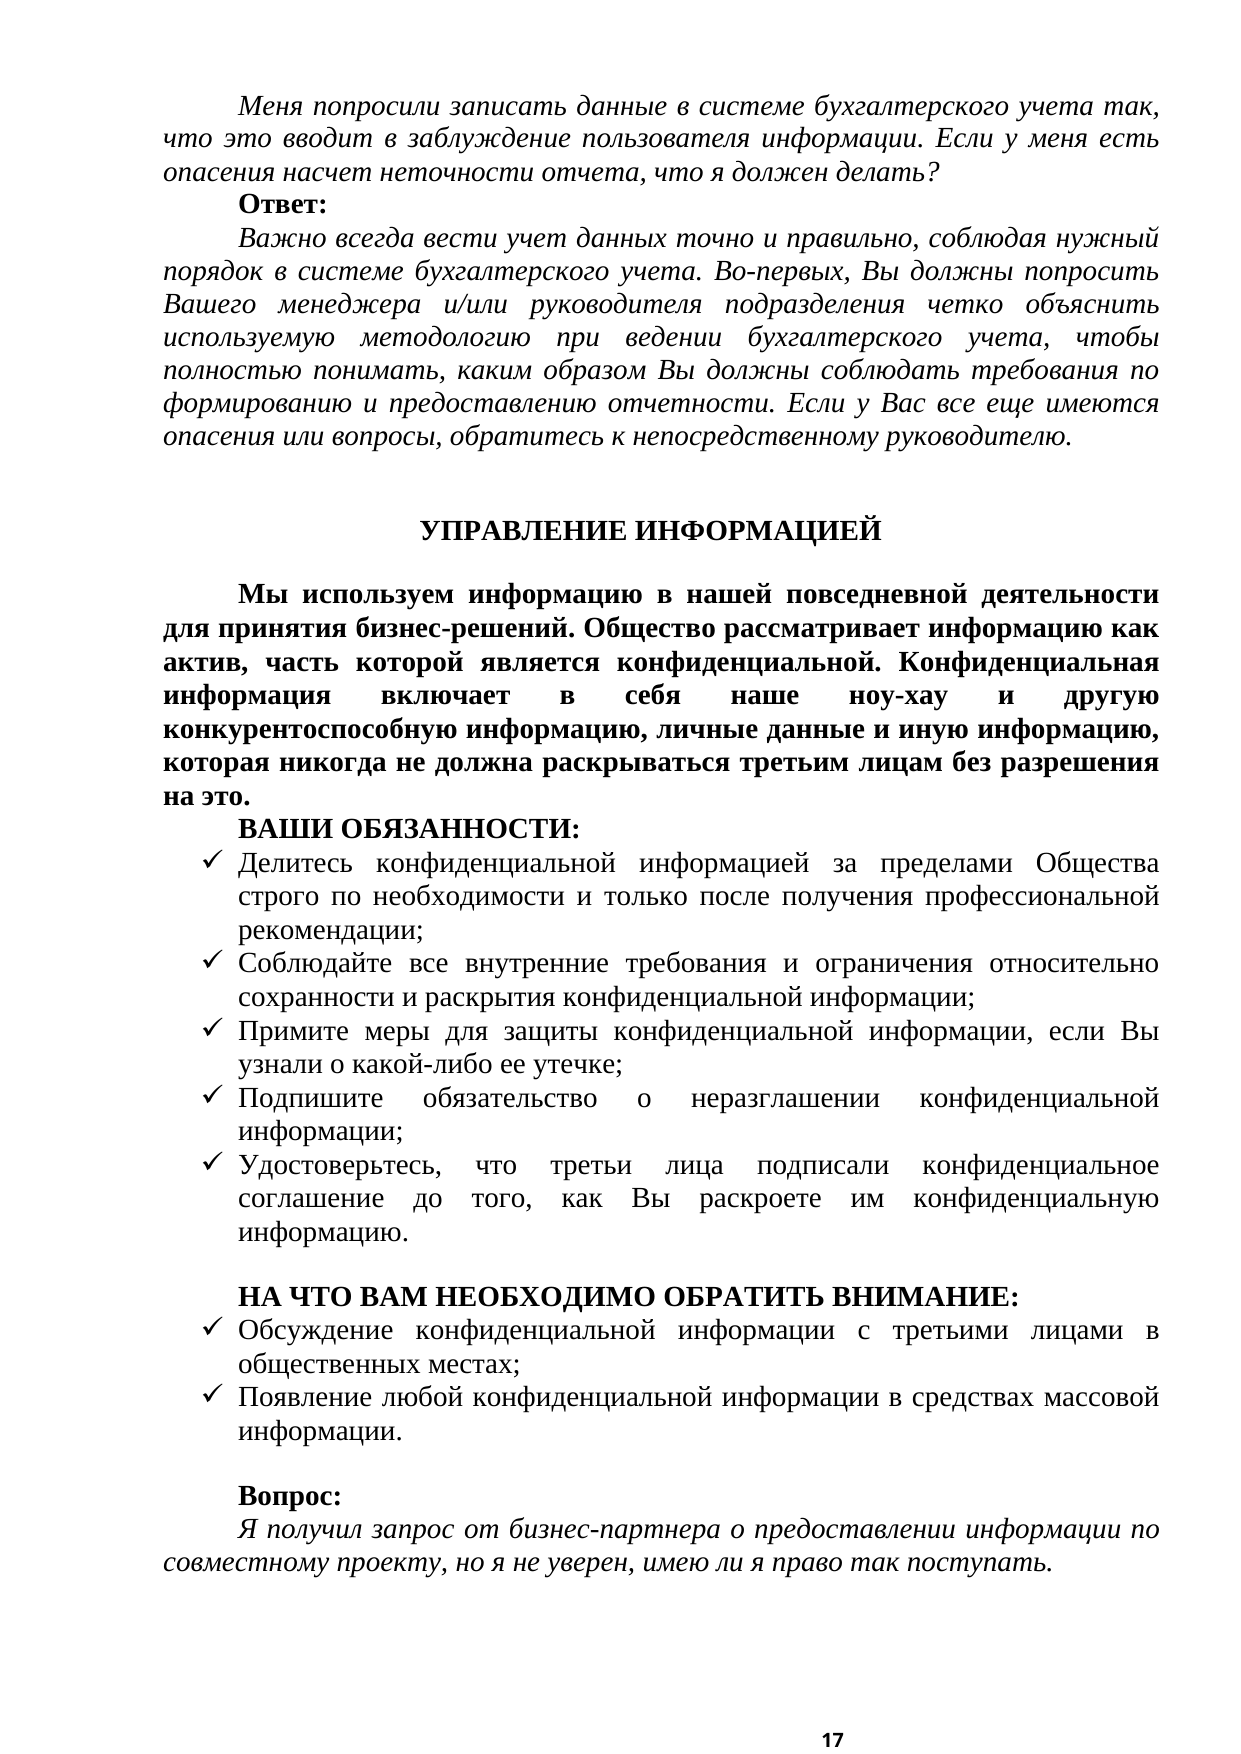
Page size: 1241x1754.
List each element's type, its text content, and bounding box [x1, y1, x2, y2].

list Обсуждение конфиденциальной информации с третьими лицами в общественных местах; [200, 1313, 1160, 1380]
text Важно всегда вести учет данных точно и правильно, соблюдая нужный порядок в системе бухгалтерского учета. Во-первых, Вы должны попросить Вашего менеджера и/или руководителя подразделения четко объяснить используемую методологию при ведении бухгалтерского учета, чтобы полностью понимать, каким образом Вы должны соблюдать требования по формированию и предоставлению отчетности. Если у Вас все еще имеются опасения или вопросы, обратитесь к непосредственному руководителю. [163, 221, 1160, 452]
text Вопрос: [163, 1479, 1162, 1512]
text ВАШИ ОБЯЗАННОСТИ: [163, 812, 1162, 846]
text Мы используем информацию в нашей повседневной деятельности для принятия бизнес-решений. Общество рассматривает информацию как актив, часть которой является конфиденциальной. Конфиденциальная информация включает в себя наше ноу-хау и другую конкурентоспособную информацию, личные данные и иную информацию, которая никогда не должна раскрываться третьим лицам без разрешения на это. [163, 577, 1160, 812]
text Ответ: [163, 188, 1162, 221]
text Меня попросили записать данные в системе бухгалтерского учета так, что это вводит в заблуждение пользователя информации. Если у меня есть опасения насчет неточности отчета, что я должен делать? [163, 88, 1160, 188]
list Примите меры для защиты конфиденциальной информации, если Вы узнали о какой-либо ее утечке; [200, 1013, 1160, 1080]
list Соблюдайте все внутренние требования и ограничения относительно сохранности и раскрытия конфиденциальной информации; [200, 946, 1160, 1013]
text УПРАВЛЕНИЕ ИНФОРМАЦИЕЙ [419, 519, 1162, 546]
text Я получил запрос от бизнес-партнера о предоставлении информации по совместному проекту, но я не уверен, имею ли я право так поступать. [163, 1512, 1160, 1578]
text НА ЧТО ВАМ НЕОБХОДИМО ОБРАТИТЬ ВНИМАНИЕ: [163, 1279, 1162, 1313]
list Делитесь конфиденциальной информацией за пределами Общества строго по необходимости и только после получения профессиональной рекомендации; [200, 846, 1160, 946]
list Подпишите обязательство о неразглашении конфиденциальной информации; [200, 1080, 1160, 1147]
list Появление любой конфиденциальной информации в средствах массовой информации. [200, 1380, 1160, 1447]
list Удостоверьтесь, что третьи лица подписали конфиденциальное соглашение до того, как Вы раскроете им конфиденциальную информацию. [200, 1147, 1160, 1248]
